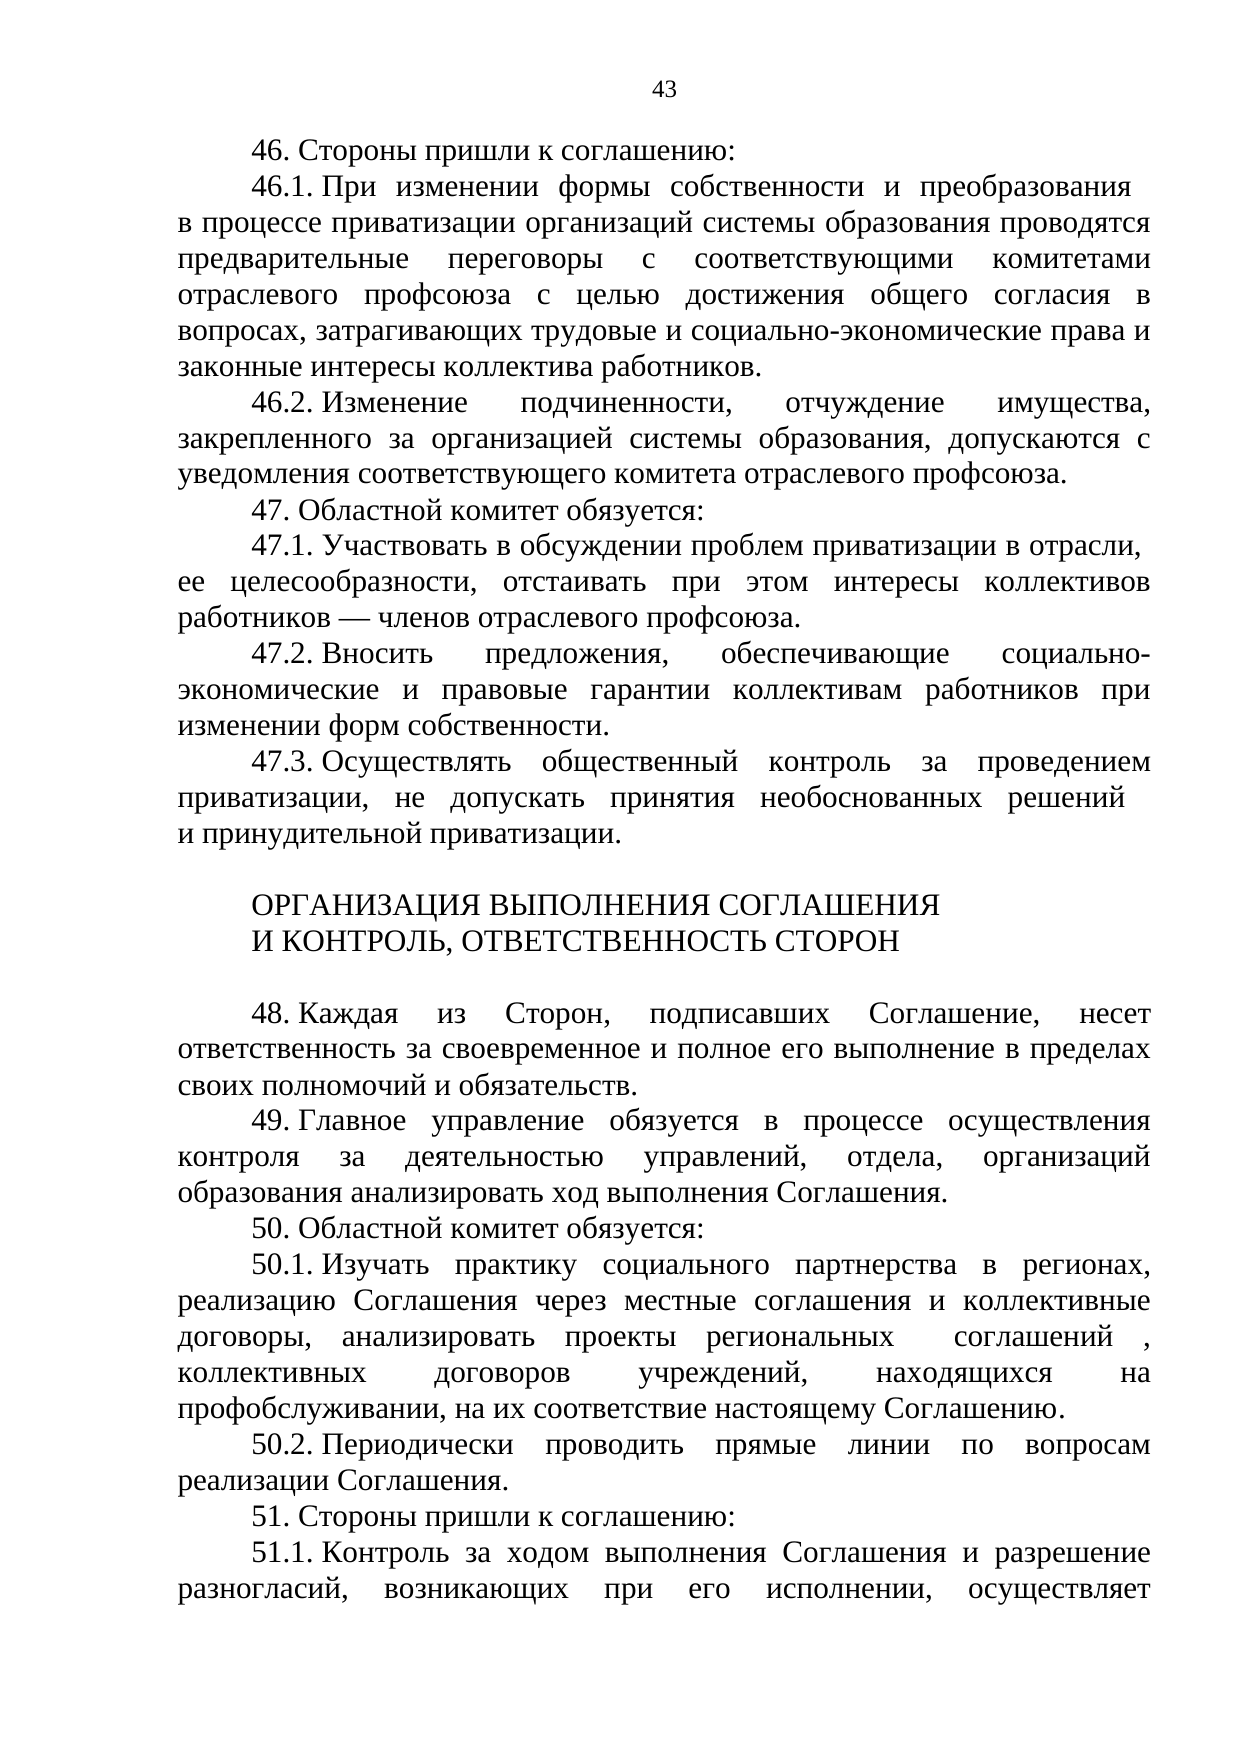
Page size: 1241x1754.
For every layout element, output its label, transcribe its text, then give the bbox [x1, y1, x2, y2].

text 47.3. Осуществлять общественный контроль за проведением приватизации, не допускать принятия необоснованных решений и принудительной приватизации. [177, 742, 1152, 850]
text 46.2. Изменение подчиненности, отчуждение имущества, закрепленного за организацией системы образования, допускаются с уведомления соответствующего комитета отраслевого профсоюза. [177, 383, 1152, 491]
text 49. Главное управление обязуется в процессе осуществления контроля за деятельностью управлений, отдела, организаций образования анализировать ход выполнения Соглашения. [177, 1102, 1152, 1209]
text 51. Стороны пришли к соглашению: [177, 1497, 1152, 1533]
text 50.1. Изучать практику социального партнерства в регионах, реализацию Соглашения через местные соглашения и коллективные договоры, анализировать проекты региональных соглашений , коллективных договоров учреждений, находящихся на профобслуживании, на их соответствие настоящему Соглашению. [177, 1245, 1152, 1425]
text 48. Каждая из сторон, подписавших Соглашение, несет ответственность за своевременное и полное его выполнение в пределах своих полномочий и обязательств. [177, 994, 1152, 1102]
text 47.1. Участвовать в обсуждении проблем приватизации в отрасли, ее целесообразности, отстаивать при этом интересы коллективов работников — членов отраслевого профсоюза. [177, 527, 1152, 634]
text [177, 1533, 1152, 1605]
text 47.2. Вносить предложения, обеспечивающие социально-экономические и правовые гарантии коллективам работников при изменении форм собственности. [177, 634, 1152, 742]
text Организация выполнения соглашения [177, 886, 1152, 922]
text и контроль, ответственность сторон [177, 922, 1152, 958]
text 46.1. При изменении формы собственности и преобразования в процессе приватизации организаций системы образования проводятся предварительные переговоры с соответствующими комитетами отраслевого профсоюза с целью достижения общего согласия в вопросах, затрагивающих трудовые и социально-экономические права и законные интересы коллектива работников. [177, 167, 1152, 383]
text 46. Стороны пришли к соглашению: [177, 131, 1152, 167]
text 50. Областной комитет обязуется: [177, 1209, 1152, 1245]
text 50.2. Периодически проводить прямые линии по вопросам реализации Соглашения. [177, 1425, 1152, 1497]
text 47. Областной комитет обязуется: [177, 491, 1152, 527]
